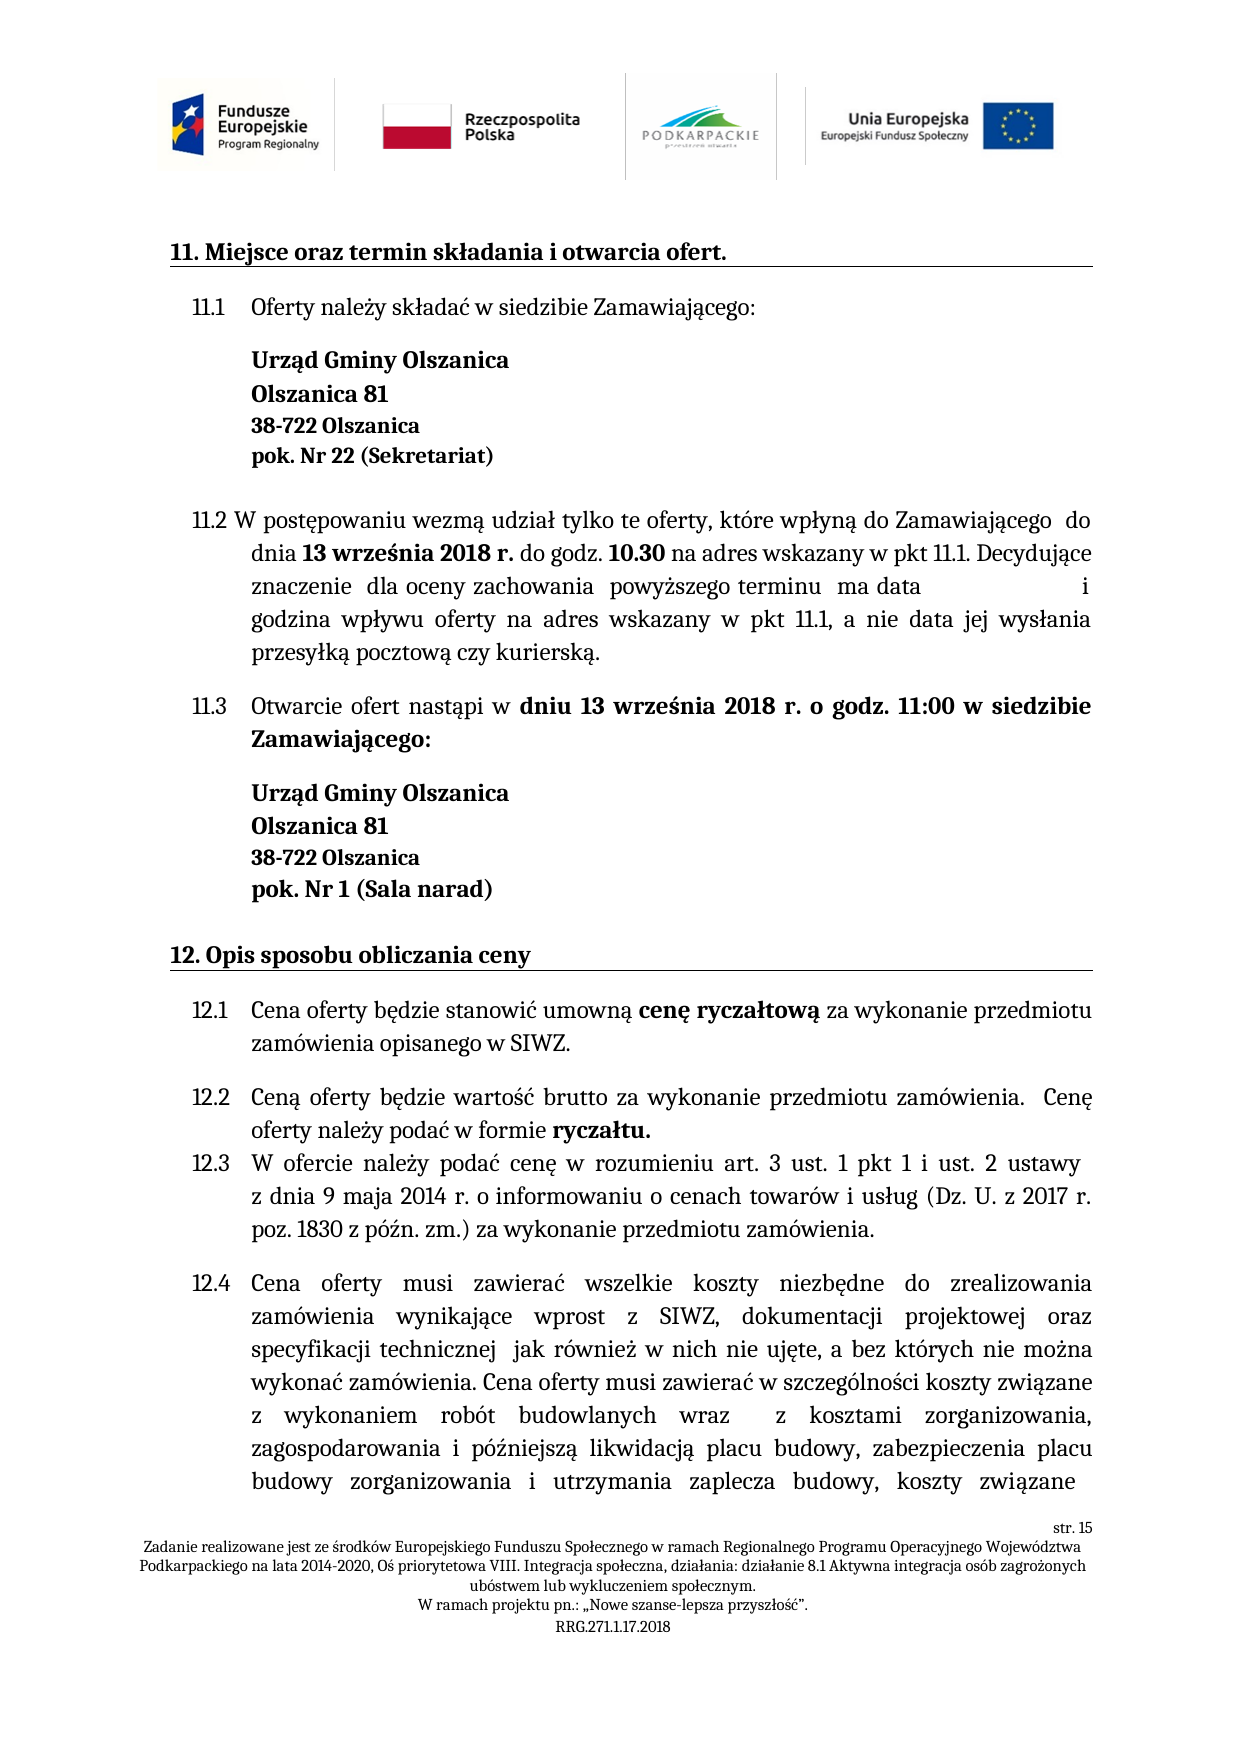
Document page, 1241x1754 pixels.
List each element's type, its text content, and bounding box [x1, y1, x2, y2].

list Urząd Gminy Olszanica [251, 779, 1093, 807]
text 11.1 Oferty należy składać w siedzibie Zamawiającego: [192, 293, 1093, 321]
list Olszanica 81 [251, 379, 1093, 408]
text pok. Nr 22 (Sekretariat) [208, 443, 1093, 469]
list Ceną oferty będzie wartość brutto za wykonanie przedmiotu zamówienia. Cenę oferty należy podać w formie ryczałtu. [192, 1083, 1093, 1144]
list Urząd Gminy Olszanica [215, 346, 1093, 375]
text 11. Miejsce oraz termin składania i otwarcia ofert. [170, 238, 1093, 266]
list Olszanica 81 [251, 812, 1093, 841]
list pok. Nr 1 (Sala narad) [251, 875, 1093, 904]
text 12. Opis sposobu obliczania ceny [170, 941, 1093, 970]
text 38-722 Olszanica [208, 412, 1093, 439]
picture [157, 73, 1069, 180]
list W ofercie należy podać cenę w rozumieniu art. 3 ust. 1 pkt 1 i ust. 2 ustawy z dnia 9 maja 2014 r. o informowaniu o cenach towarów i usług (Dz. U. z 2017 r. poz. 1830 z późn. zm.) za wykonanie przedmiotu zamówienia. [192, 1149, 1093, 1244]
list Cena oferty będzie stanowić umowną cenę ryczałtową za wykonanie przedmiotu zamówienia opisanego w SIWZ. [192, 996, 1093, 1058]
text 11.3 Otwarcie ofert nastąpi w dniu 13 września 2018 r. o godz. 11:00 w siedzibie Zamawiającego: [192, 692, 1093, 754]
text 11.2 W postępowaniu wezmą udział tylko te oferty, które wpłyną do Zamawiającego do dnia 13 września 2018 r. do godz. 10.30 na adres wskazany w pkt 11.1. Decydujące znaczenie dla oceny zachowania powyższego terminu ma data i godzina wpływu oferty na adres wskazany w pkt 11.1, a nie data jej wysłania przesyłką pocztową czy kurierską. [192, 506, 1093, 667]
text 38-722 Olszanica [251, 845, 1093, 871]
